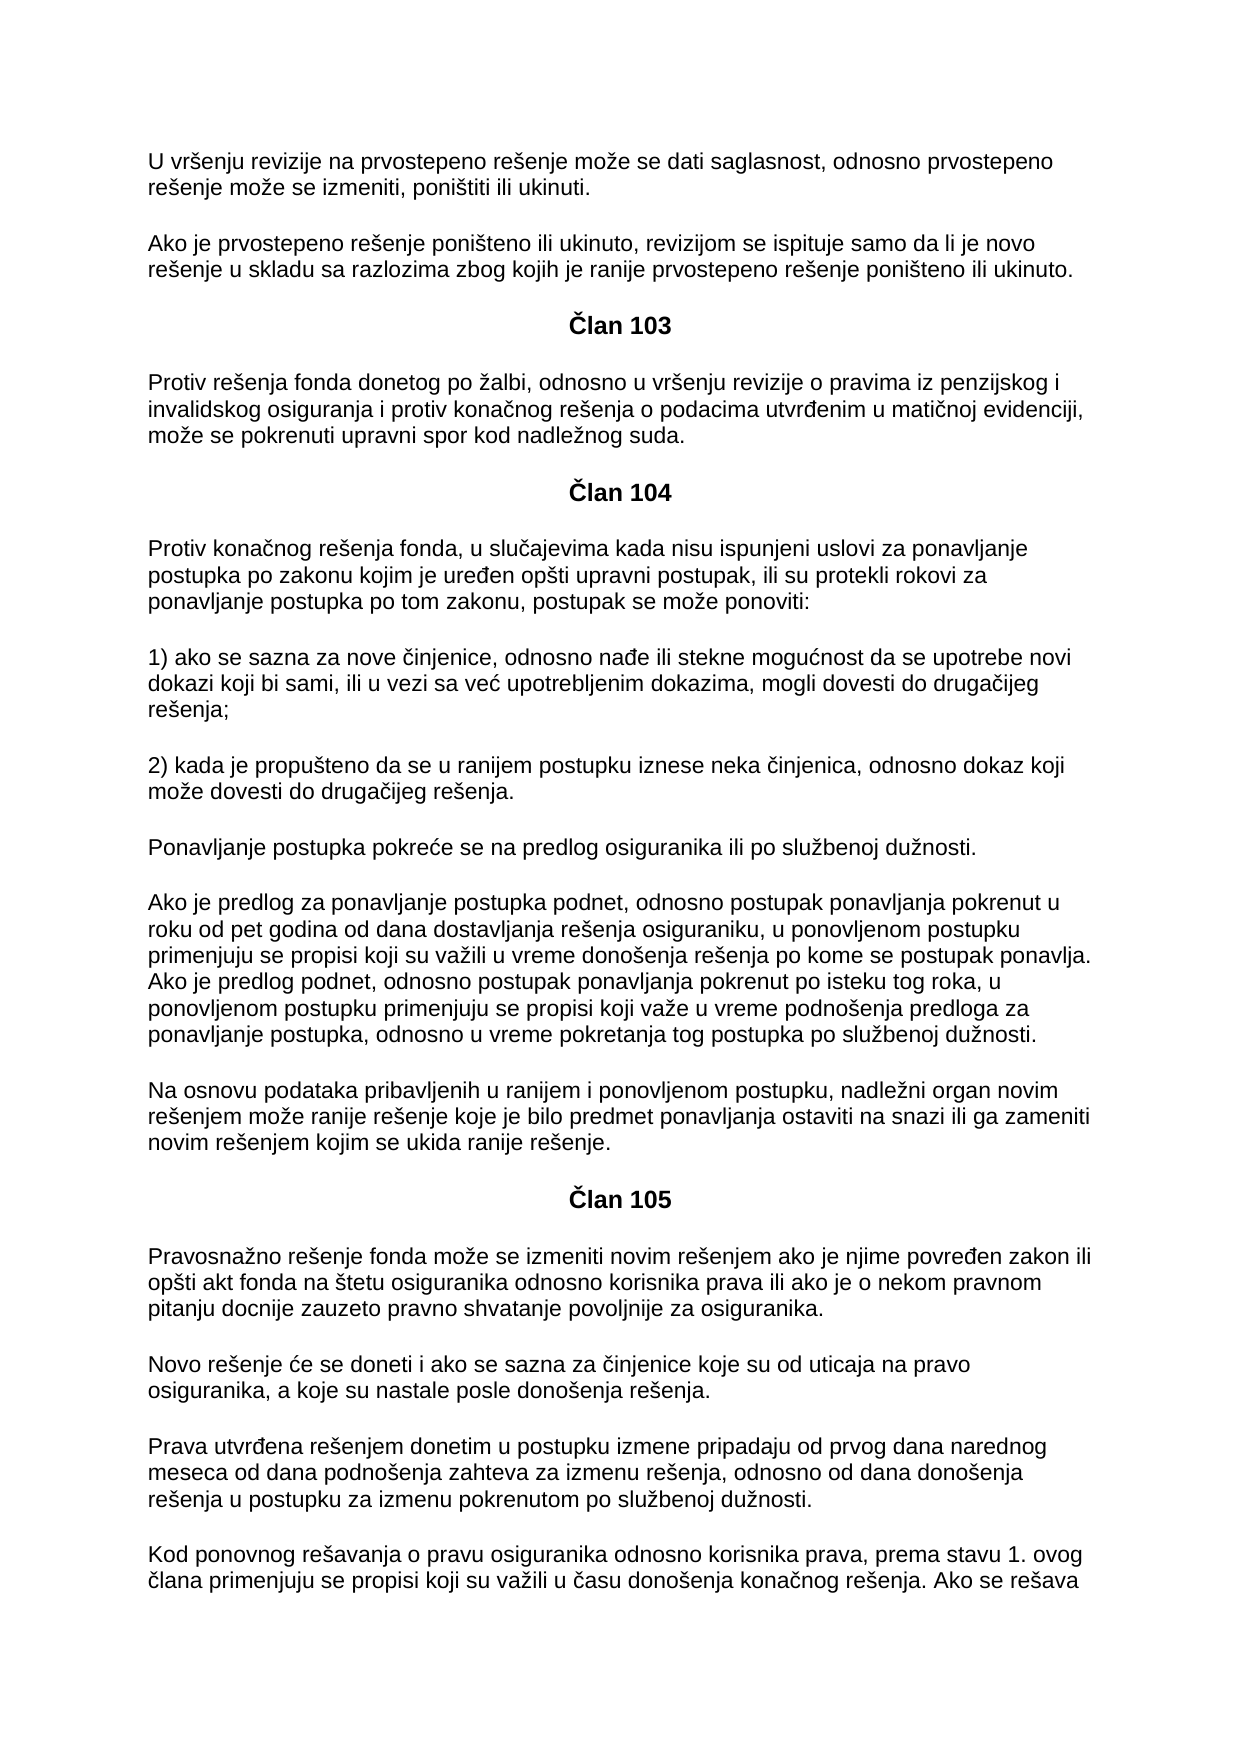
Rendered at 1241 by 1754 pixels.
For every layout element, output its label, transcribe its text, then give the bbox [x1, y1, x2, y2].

text 1) ako se sazna za nove činjenice, odnosno nađe ili stekne mogućnost da se upotrebe novi dokazi koji bi sami, ili u vezi sa već upotrebljenim dokazima, mogli dovesti do drugačijeg rešenja; [148, 644, 1093, 723]
text 2) kada je propušteno da se u ranijem postupku iznese neka činjenica, odnosno dokaz koji može dovesti do drugačijeg rešenja. [148, 752, 1093, 804]
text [148, 1541, 1093, 1594]
text Ako je predlog za ponavljanje postupka podnet, odnosno postupak ponavljanja pokrenut u roku od pet godina od dana dostavljanja rešenja osiguraniku, u ponovljenom postupku primenjuju se propisi koji su važili u vreme donošenja rešenja po kome se postupak ponavlja. Ako je predlog podnet, odnosno postupak ponavljanja pokrenut po isteku tog roka, u ponovljenom postupku primenjuju se propisi koji važe u vreme podnošenja predloga za ponavljanje postupka, odnosno u vreme pokretanja tog postupka po službenoj dužnosti. [148, 889, 1093, 1047]
text Ponavljanje postupka pokreće se na predlog osiguranika ili po službenoj dužnosti. [148, 834, 1093, 860]
text Član 104 [148, 477, 1093, 506]
text Pravosnažno rešenje fonda može se izmeniti novim rešenjem ako je njime povređen zakon ili opšti akt fonda na štetu osiguranika odnosno korisnika prava ili ako je o nekom pravnom pitanju docnije zauzeto pravno shvatanje povoljnije za osiguranika. [148, 1243, 1093, 1322]
text Ako je prvostepeno rešenje poništeno ili ukinuto, revizijom se ispituje samo da li je novo rešenje u skladu sa razlozima zbog kojih je ranije prvostepeno rešenje poništeno ili ukinuto. [148, 229, 1093, 282]
text U vršenju revizije na prvostepeno rešenje može se dati saglasnost, odnosno prvostepeno rešenje može se izmeniti, poništiti ili ukinuti. [148, 148, 1093, 200]
text Novo rešenje će se doneti i ako se sazna za činjenice koje su od uticaja na pravo osiguranika, a koje su nastale posle donošenja rešenja. [148, 1351, 1093, 1404]
text Protiv rešenja fonda donetog po žalbi, odnosno u vršenju revizije o pravima iz penzijskog i invalidskog osiguranja i protiv konačnog rešenja o podacima utvrđenim u matičnoj evidenciji, može se pokrenuti upravni spor kod nadležnog suda. [148, 369, 1093, 448]
text Protiv konačnog rešenja fonda, u slučajevima kada nisu ispunjeni uslovi za ponavljanje postupka po zakonu kojim je uređen opšti upravni postupak, ili su protekli rokovi za ponavljanje postupka po tom zakonu, postupak se može ponoviti: [148, 535, 1093, 614]
text Na osnovu podataka pribavljenih u ranijem i ponovljenom postupku, nadležni organ novim rešenjem može ranije rešenje koje je bilo predmet ponavljanja ostaviti na snazi ili ga zameniti novim rešenjem kojim se ukida ranije rešenje. [148, 1077, 1093, 1156]
text Član 105 [148, 1185, 1093, 1213]
text Prava utvrđena rešenjem donetim u postupku izmene pripadaju od prvog dana narednog meseca od dana podnošenja zahteva za izmenu rešenja, odnosno od dana donošenja rešenja u postupku za izmenu pokrenutom po službenoj dužnosti. [148, 1433, 1093, 1512]
text Član 103 [148, 311, 1093, 340]
